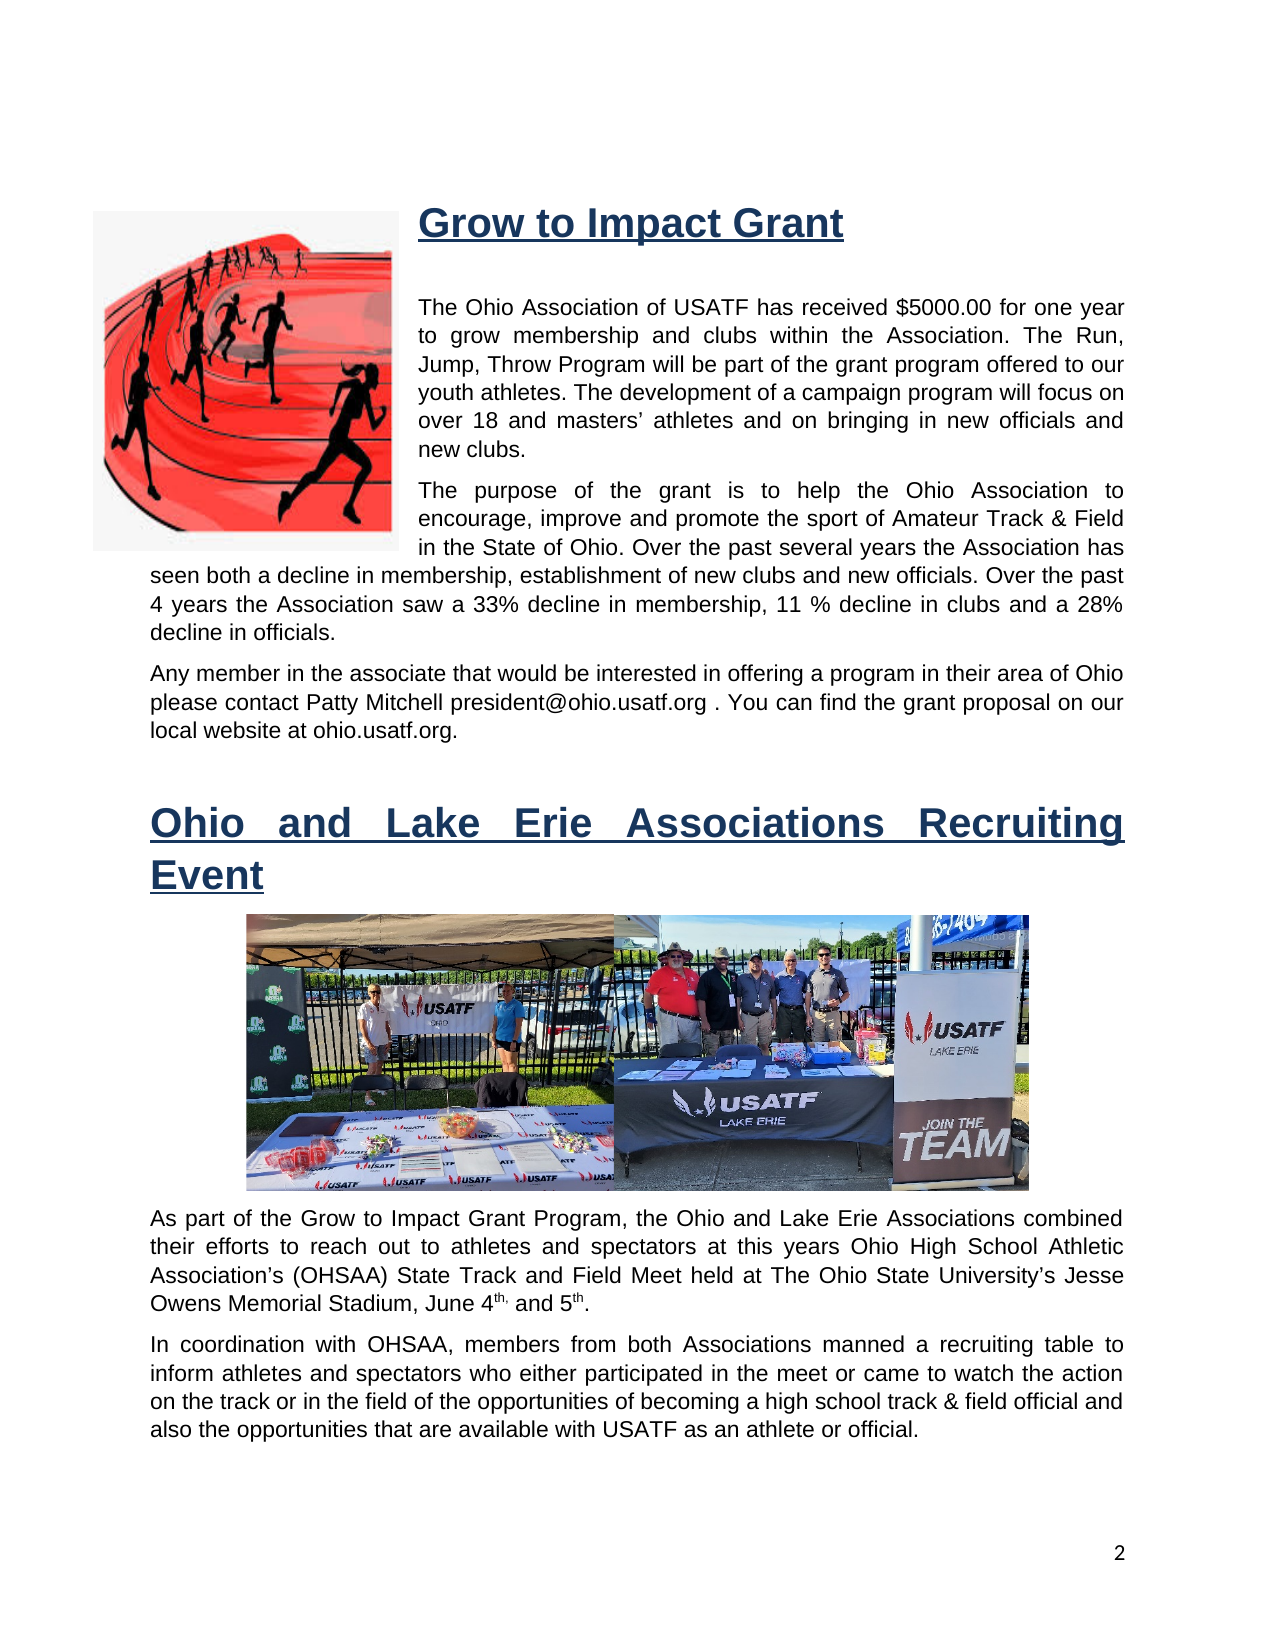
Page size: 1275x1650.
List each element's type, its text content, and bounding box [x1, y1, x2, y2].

text The Ohio Association of USATF has received $5000.00 for one year to grow membership and clubs within the Association. The Run, Jump, Throw Program will be part of the grant program offered to our youth athletes. The development of a campaign program will focus on over 18 and masters’ athletes and on bringing in new officials and new clubs. [399, 294, 1125, 462]
text Grow to Impact Grant [150, 198, 1125, 246]
text In coordination with OHSAA, members from both Associations manned a recruiting table to inform athletes and spectators who either participated in the meet or came to watch the action on the track or in the field of the opportunities of becoming a high school track & field official and also the opportunities that are available with USATF as an athlete or official. [150, 1331, 1125, 1443]
picture [246, 914, 1029, 1191]
text As part of the Grow to Impact Grant Program, the Ohio and Lake Erie Associations combined their efforts to reach out to athletes and spectators at this years Ohio High School Athletic Association’s (OHSAA) State Track and Field Meet held at The Ohio State University’s Jesse Owens Memorial Stadium, June 4th, and 5th. [150, 1205, 1125, 1317]
text Any member in the associate that would be interested in offering a program in their area of Ohio please contact Patty Mitchell president@ohio.usatf.org . You can find the grant proposal on our local website at ohio.usatf.org. [150, 660, 1125, 743]
text Ohio and Lake Erie Associations Recruiting Event [150, 799, 1125, 840]
text Ohio and Lake Erie Associations Recruiting Event [150, 843, 1125, 898]
text The purpose of the grant is to help the Ohio Association to encourage, improve and promote the sport of Amateur Track & Field in the State of Ohio. Over the past several years the Association has seen both a decline in membership, establishment of new clubs and new officials. Over the past 4 years the Association saw a 33% decline in membership, 11 % decline in clubs and a 28% decline in officials. [150, 477, 1125, 645]
picture [93, 211, 399, 551]
